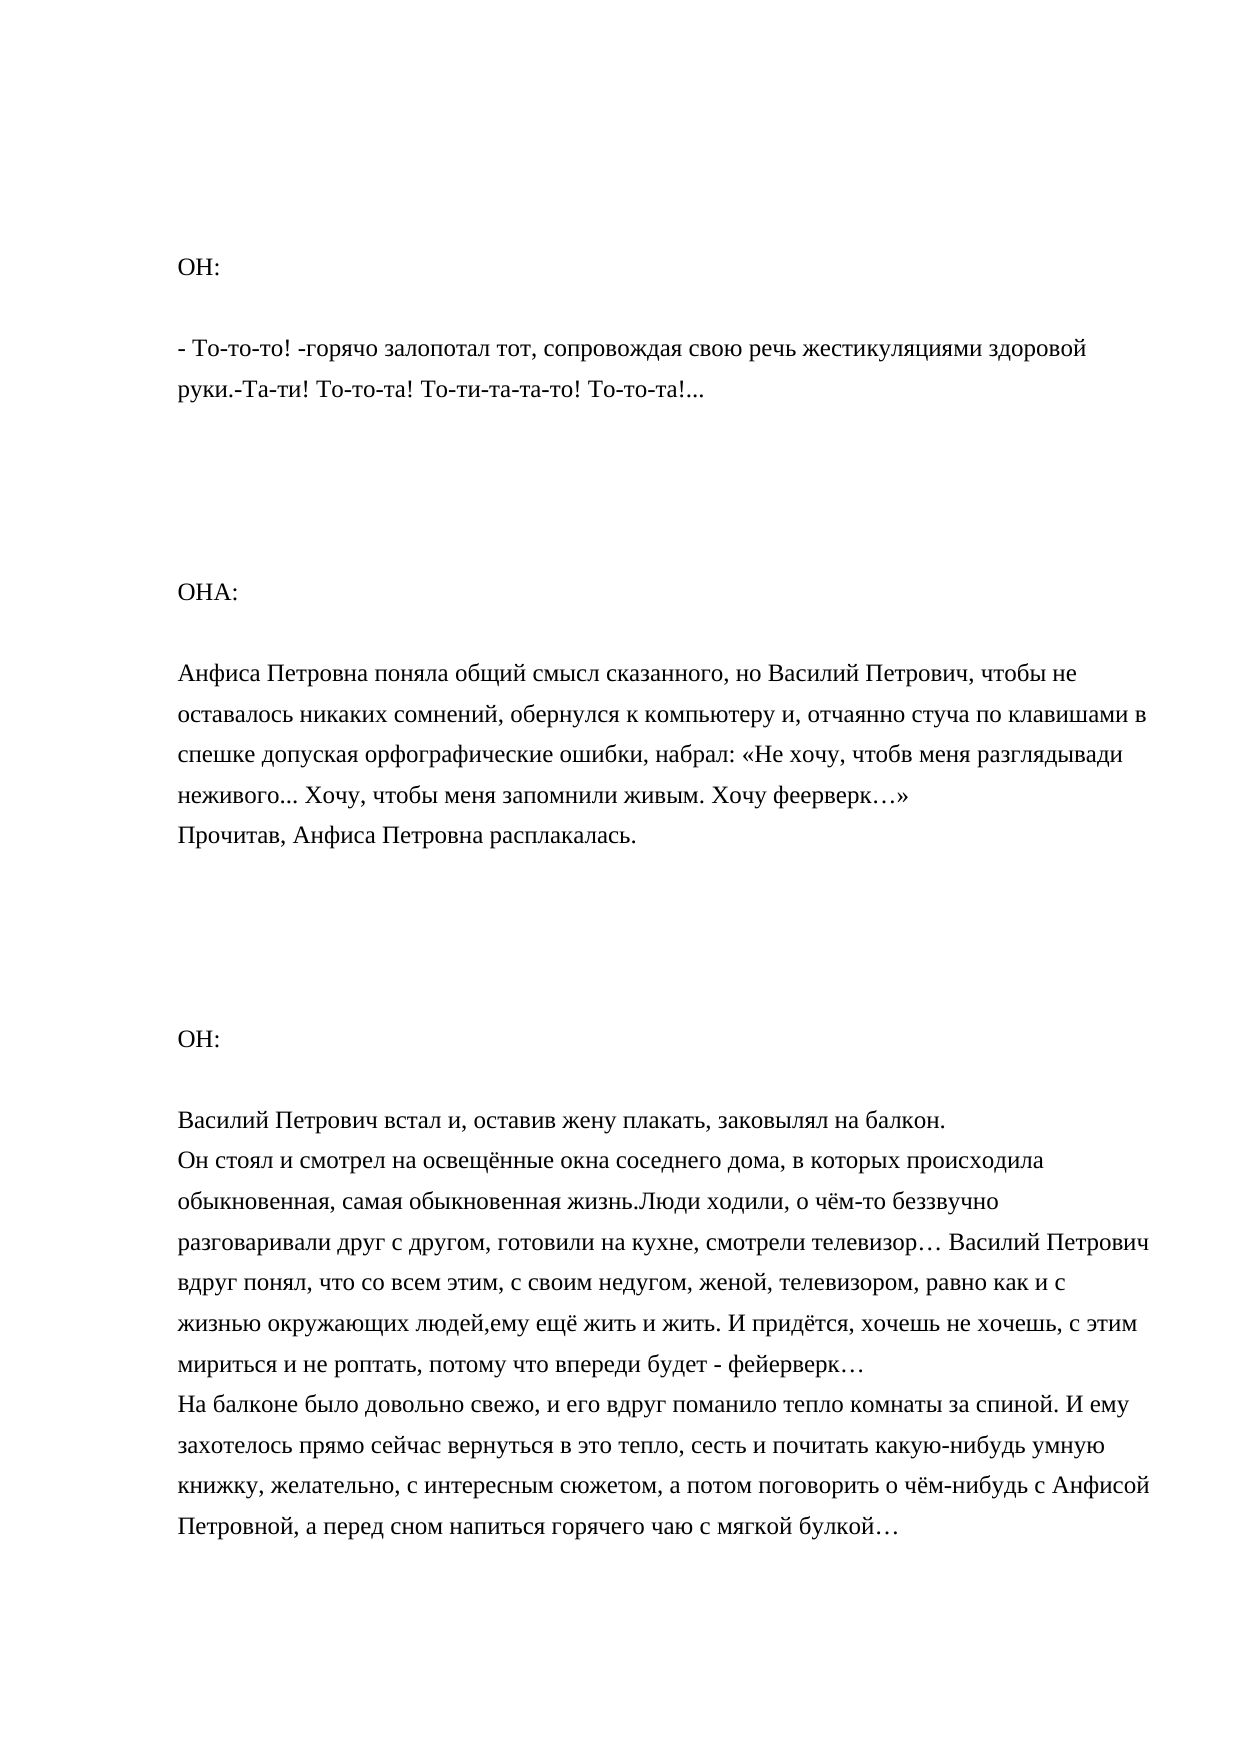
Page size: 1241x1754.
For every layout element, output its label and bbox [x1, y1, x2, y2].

text [177, 118, 1152, 1621]
